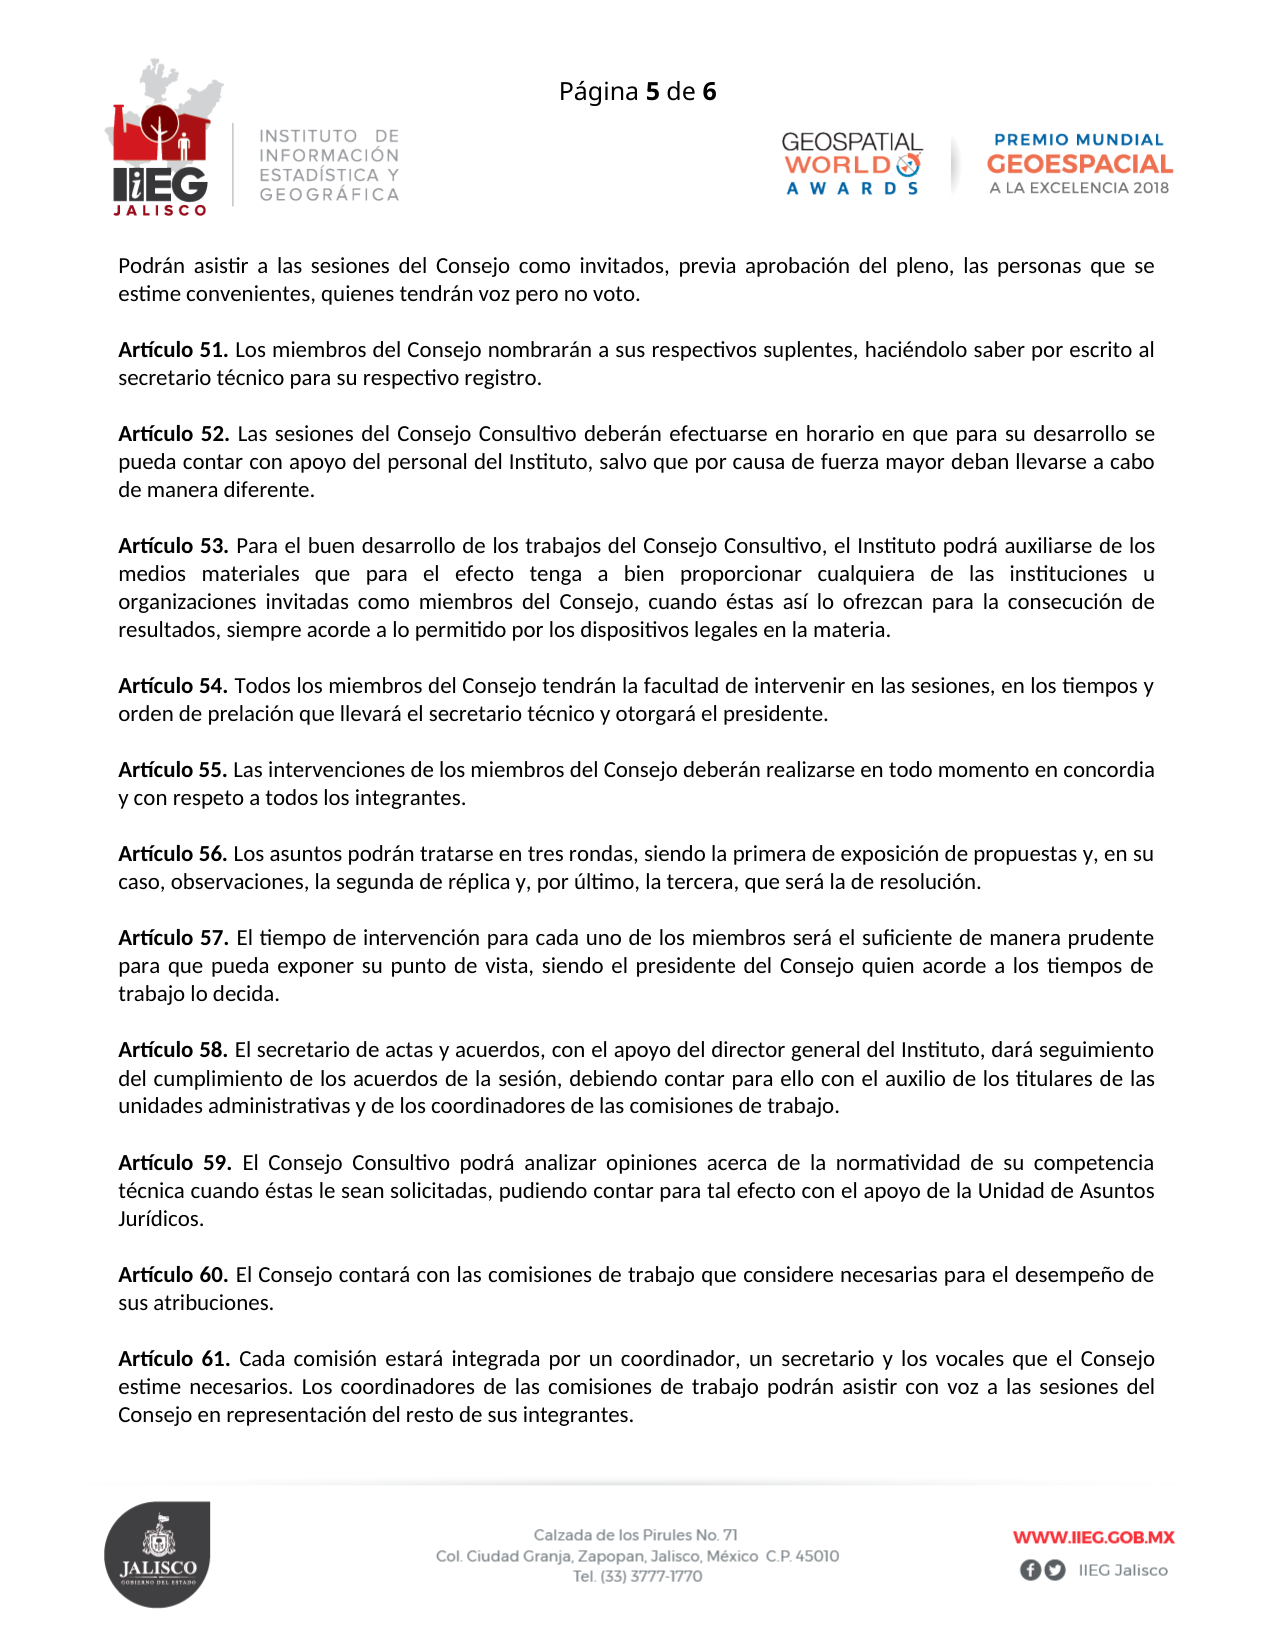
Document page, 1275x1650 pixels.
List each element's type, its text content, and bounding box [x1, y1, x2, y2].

text Artículo 51. Los miembros del Consejo nombrarán a sus respectivos suplentes, haciéndolo saber por escrito al secretario técnico para su respectivo registro. [118, 335, 1157, 391]
text Artículo 58. El secretario de actas y acuerdos, con el apoyo del director general del Instituto, dará seguimiento del cumplimiento de los acuerdos de la sesión, debiendo contar para ello con el auxilio de los titulares de las unidades administrativas y de los coordinadores de las comisiones de trabajo. [118, 1036, 1157, 1120]
text Artículo 52. Las sesiones del Consejo Consultivo deberán efectuarse en horario en que para su desarrollo se pueda contar con apoyo del personal del Instituto, salvo que por causa de fuerza mayor deban llevarse a cabo de manera diferente. [118, 419, 1157, 503]
text Podrán asistir a las sesiones del Consejo como invitados, previa aprobación del pleno, las personas que se estime convenientes, quienes tendrán voz pero no voto. [118, 251, 1157, 307]
text Artículo 56. Los asuntos podrán tratarse en tres rondas, siendo la primera de exposición de propuestas y, en su caso, observaciones, la segunda de réplica y, por último, la tercera, que será la de resolución. [118, 839, 1157, 896]
text Artículo 53. Para el buen desarrollo de los trabajos del Consejo Consultivo, el Instituto podrá auxiliarse de los medios materiales que para el efecto tenga a bien proporcionar cualquiera de las instituciones u organizaciones invitadas como miembros del Consejo, cuando éstas así lo ofrezcan para la consecución de resultados, siempre acorde a lo permitido por los dispositivos legales en la materia. [118, 531, 1157, 643]
text Artículo 60. El Consejo contará con las comisiones de trabajo que considere necesarias para el desempeño de sus atribuciones. [118, 1260, 1157, 1316]
picture [0, 1469, 1275, 1650]
picture [0, 7, 1275, 224]
text Artículo 57. El tiempo de intervención para cada uno de los miembros será el suficiente de manera prudente para que pueda exponer su punto de vista, siendo el presidente del Consejo quien acorde a los tiempos de trabajo lo decida. [118, 923, 1157, 1008]
text Artículo 61. Cada comisión estará integrada por un coordinador, un secretario y los vocales que el Consejo estime necesarios. Los coordinadores de las comisiones de trabajo podrán asistir con voz a las sesiones del Consejo en representación del resto de sus integrantes. [118, 1344, 1157, 1428]
text Artículo 59. El Consejo Consultivo podrá analizar opiniones acerca de la normatividad de su competencia técnica cuando éstas le sean solicitadas, pudiendo contar para tal efecto con el apoyo de la Unidad de Asuntos Jurídicos. [118, 1148, 1157, 1232]
text Artículo 54. Todos los miembros del Consejo tendrán la facultad de intervenir en las sesiones, en los tiempos y orden de prelación que llevará el secretario técnico y otorgará el presidente. [118, 671, 1157, 727]
text Artículo 55. Las intervenciones de los miembros del Consejo deberán realizarse en todo momento en concordia y con respeto a todos los integrantes. [118, 755, 1157, 811]
